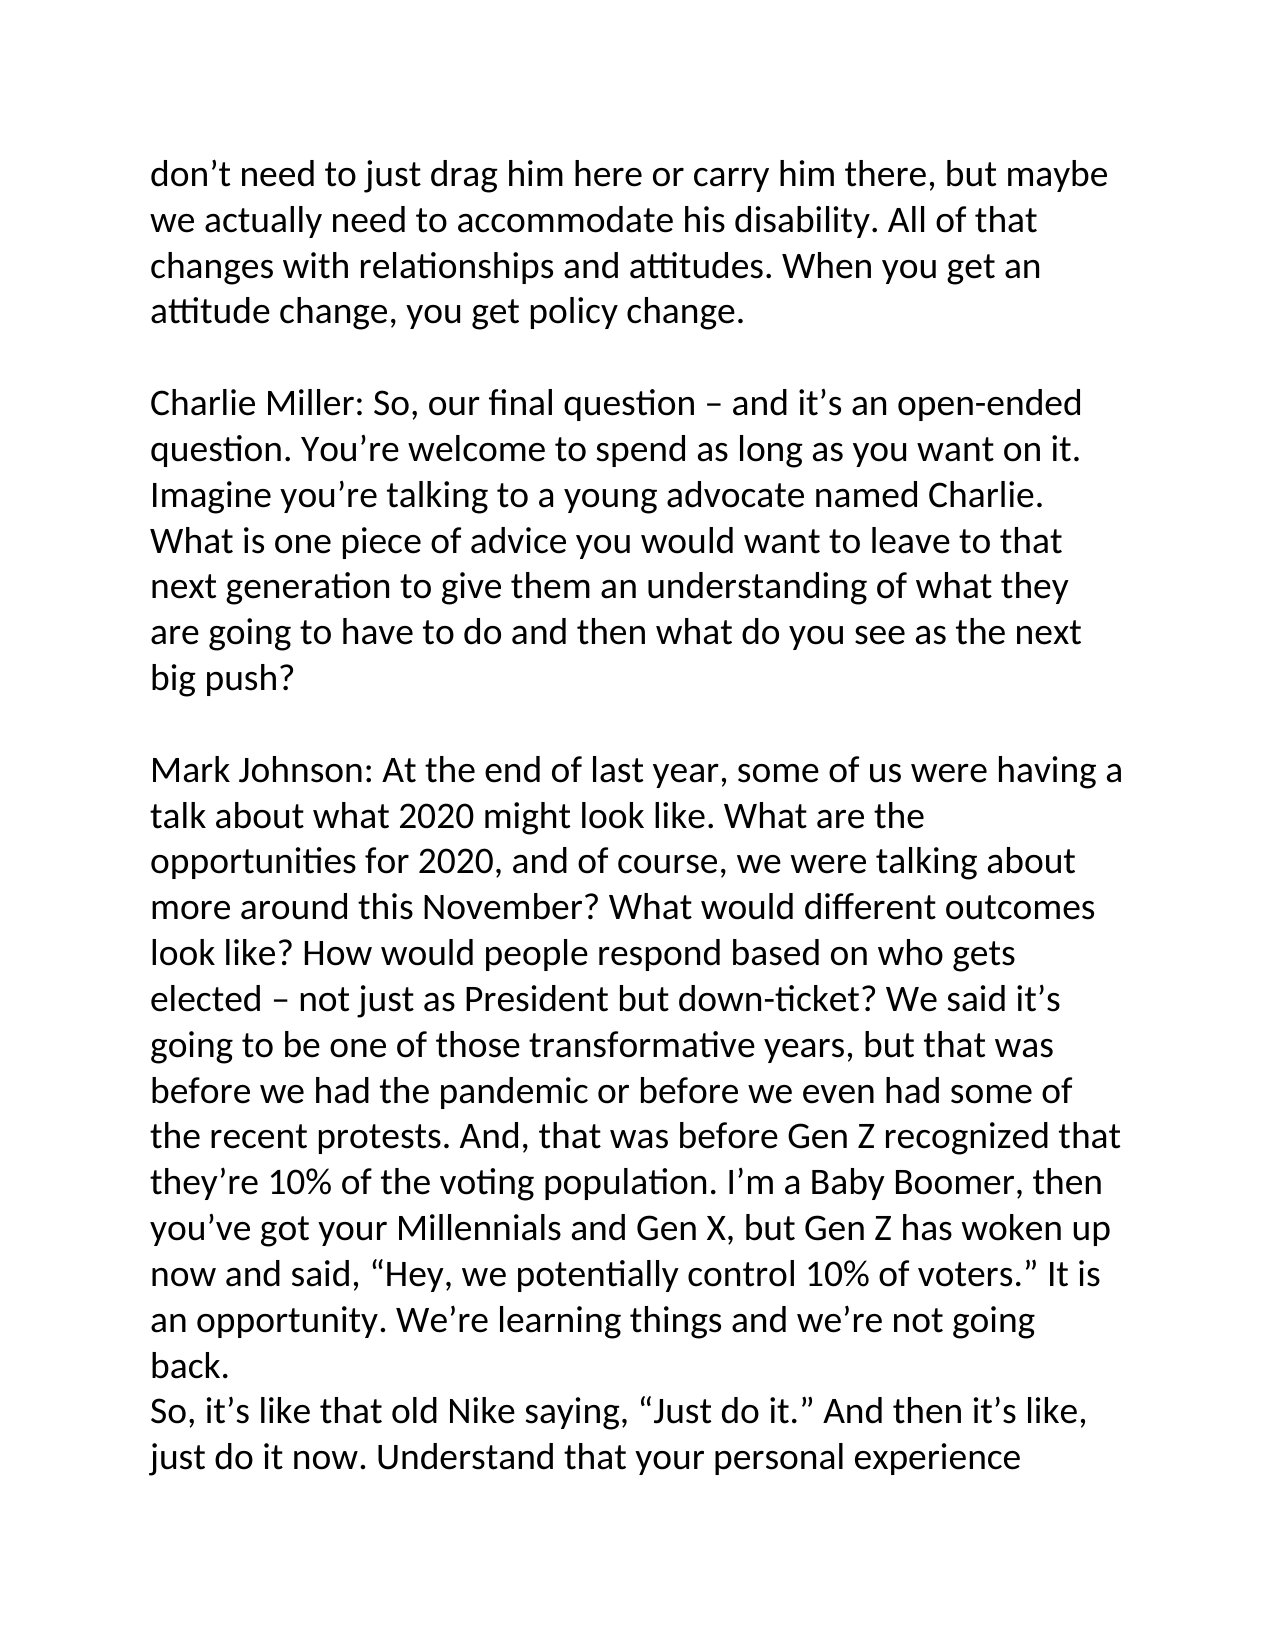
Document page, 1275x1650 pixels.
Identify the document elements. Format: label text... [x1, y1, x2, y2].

text Mark Johnson: At the end of last year, some of us were having a talk about what 2020 might look like. What are the opportunities for 2020, and of course, we were talking about more around this November? What would different outcomes look like? How would people respond based on who gets elected – not just as President but down-ticket? We said it’s going to be one of those transformative years, but that was before we had the pandemic or before we even had some of the recent protests. And, that was before Gen Z recognized that they’re 10% of the voting population. I’m a Baby Boomer, then you’ve got your Millennials and Gen X, but Gen Z has woken up now and said, “Hey, we potentially control 10% of voters.” It is an opportunity. We’re learning things and we’re not going back. [150, 746, 1125, 1387]
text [150, 1387, 1125, 1479]
text Charlie Miller: So, our final question – and it’s an open-ended question. You’re welcome to spend as long as you want on it. Imagine you’re talking to a young advocate named Charlie. What is one piece of advice you would want to leave to that next generation to give them an understanding of what they are going to have to do and then what do you see as the next big push? [150, 379, 1125, 700]
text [150, 150, 1125, 333]
